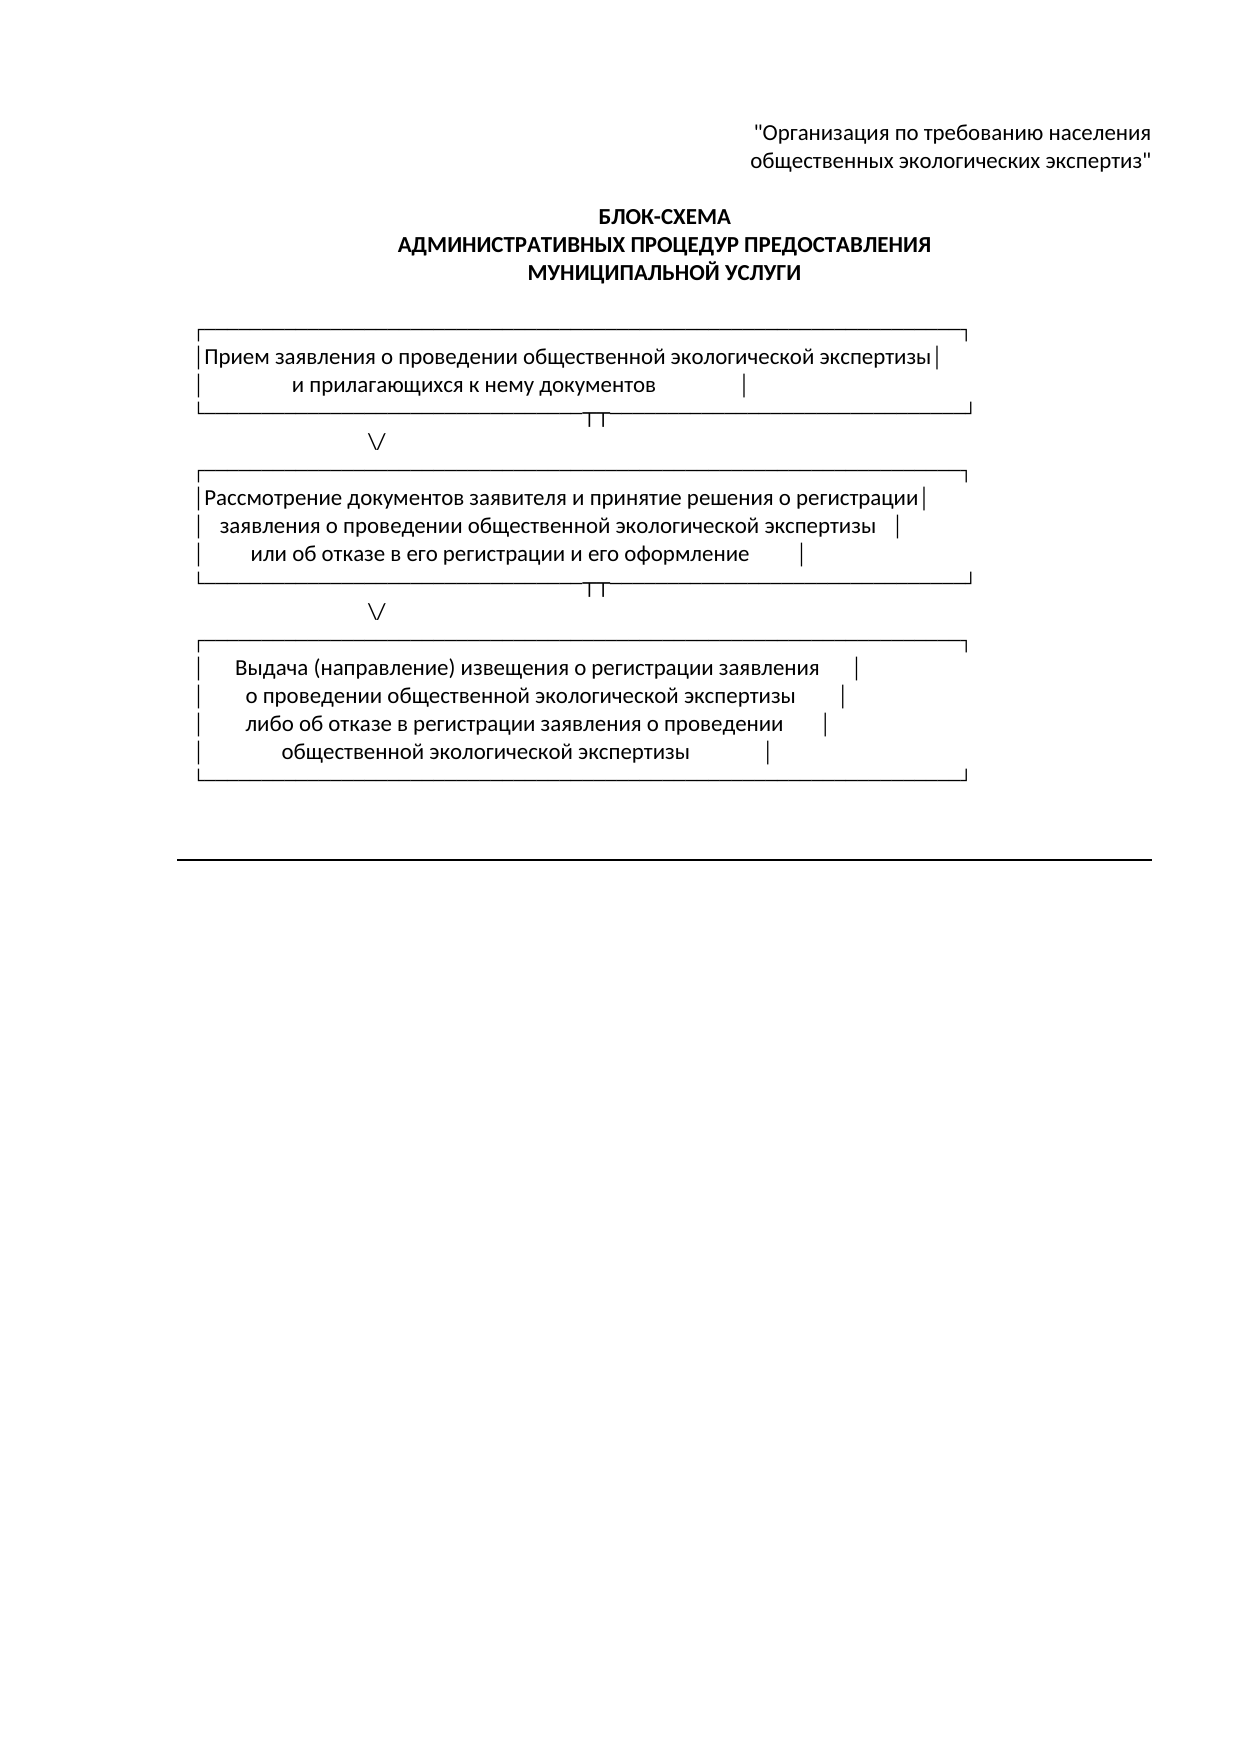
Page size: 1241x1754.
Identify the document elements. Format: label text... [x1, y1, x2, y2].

text │ либо об отказе в регистрации заявления о проведении │ [177, 709, 1152, 737]
text │Рассмотрение документов заявителя и принятие решения о регистрации│ [177, 483, 1152, 512]
text └─────────────────────────────────┬┬───────────────────────────────┘ [177, 568, 1152, 597]
text │Прием заявления о проведении общественной экологической экспертизы│ [177, 342, 1152, 370]
text │ Выдача (направление) извещения о регистрации заявления │ [177, 653, 1152, 681]
text │ общественной экологической экспертизы │ [177, 737, 1152, 765]
text \/ [177, 427, 1152, 456]
text │ или об отказе в его регистрации и его оформление │ [177, 539, 1152, 568]
text │ о проведении общественной экологической экспертизы │ [177, 681, 1152, 709]
title МУНИЦИПАЛЬНОЙ УСЛУГИ [177, 258, 1152, 286]
text └──────────────────────────────────────────────────────────────────┘ [177, 765, 1152, 793]
text │ заявления о проведении общественной экологической экспертизы │ [177, 512, 1152, 539]
text общественных экологических экспертиз" [177, 146, 1152, 174]
text "Организация по требованию населения [177, 118, 1152, 146]
text \/ [177, 597, 1152, 625]
text ┌──────────────────────────────────────────────────────────────────┐ [177, 314, 1152, 342]
text ┌──────────────────────────────────────────────────────────────────┐ [177, 456, 1152, 483]
title АДМИНИСТРАТИВНЫХ ПРОЦЕДУР ПРЕДОСТАВЛЕНИЯ [177, 230, 1152, 258]
text └─────────────────────────────────┬┬───────────────────────────────┘ [177, 398, 1152, 427]
text ┌──────────────────────────────────────────────────────────────────┐ [177, 625, 1152, 653]
title БЛОК-СХЕМА [177, 202, 1152, 230]
text │ и прилагающихся к нему документов │ [177, 370, 1152, 398]
